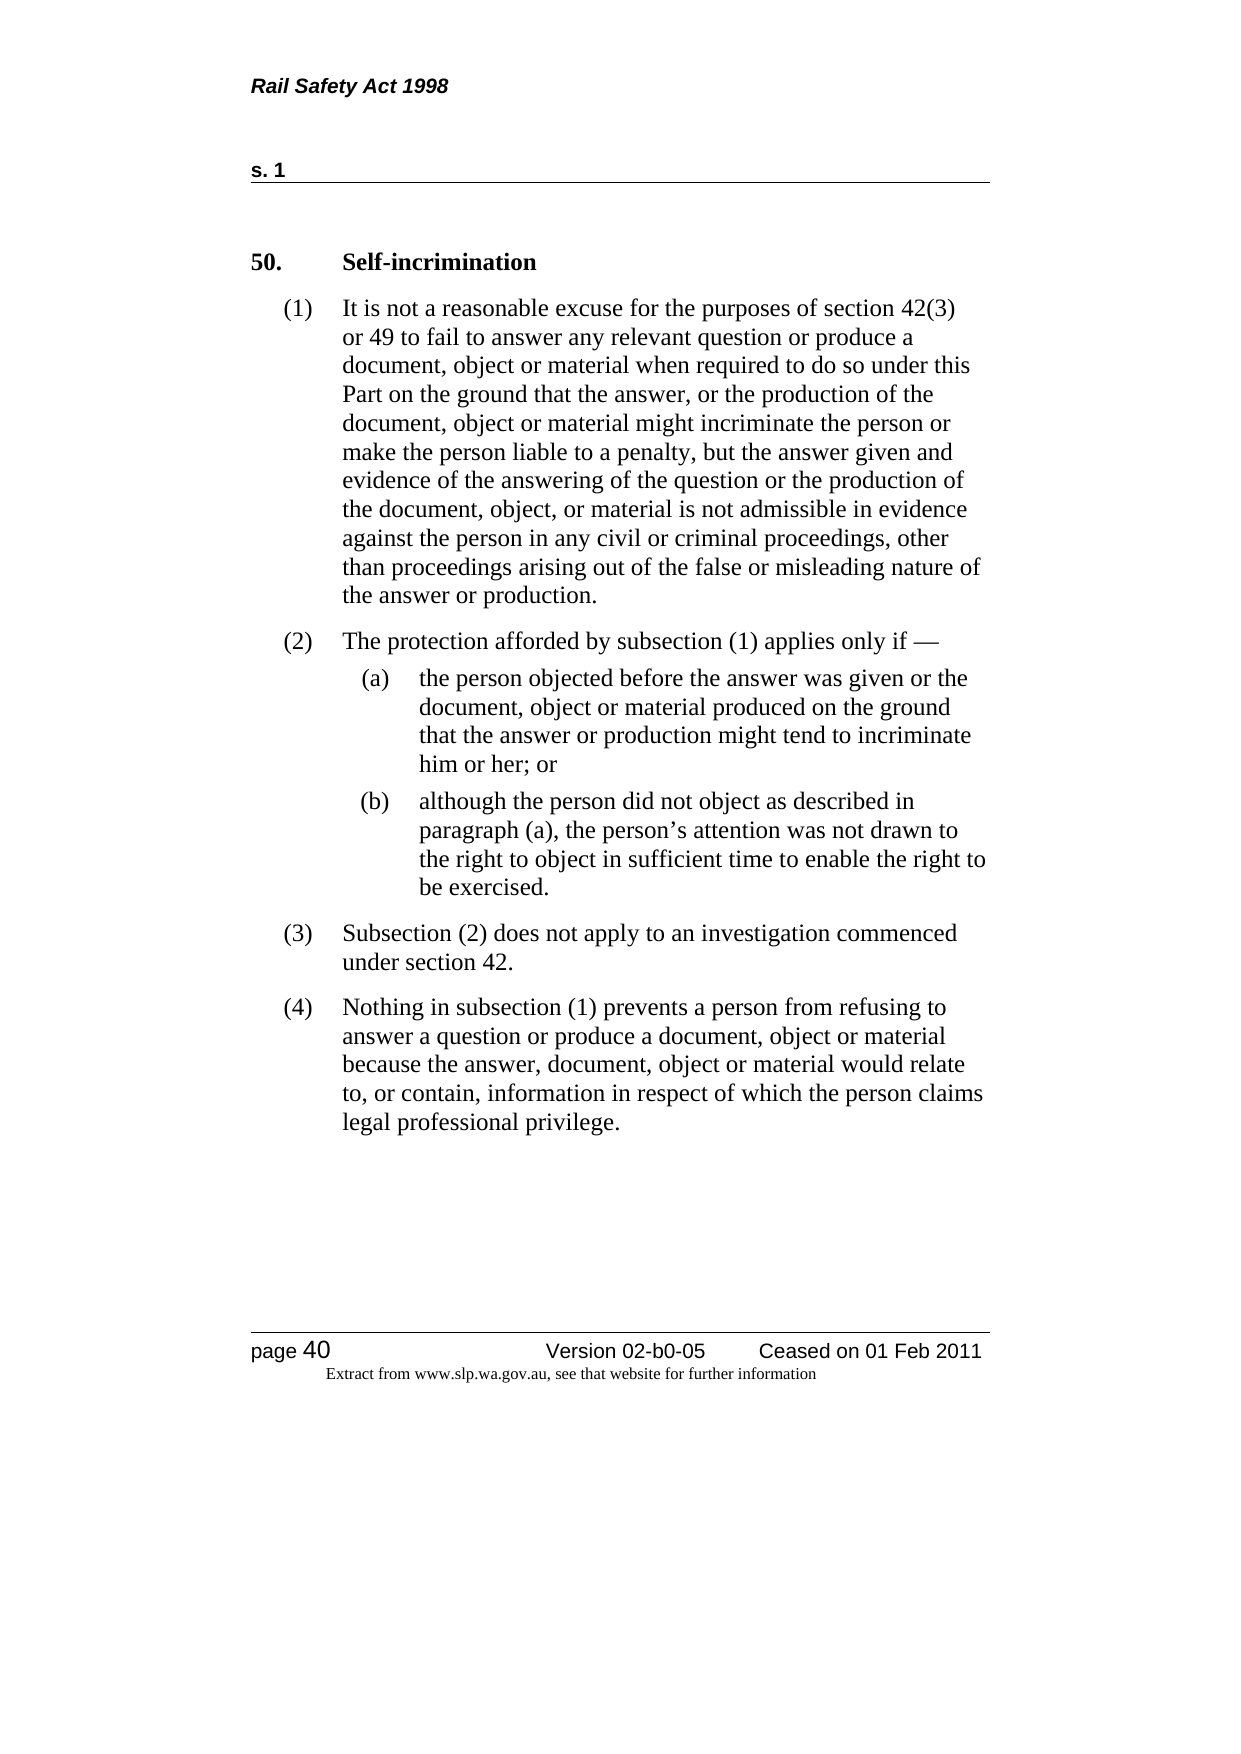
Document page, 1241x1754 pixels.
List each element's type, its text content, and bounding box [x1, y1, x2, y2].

text (a) the person objected before the answer was given or the document, object or material produced on the ground that the answer or production might tend to incriminate him or her; or [251, 663, 990, 778]
text (1) It is not a reasonable excuse for the purposes of section 42(3) or 49 to fail to answer any relevant question or produce a document, object or material when required to do so under this Part on the ground that the answer, or the production of the document, object or material might incriminate the person or make the person liable to a penalty, but the answer given and evidence of the answering of the question or the production of the document, object, or material is not admissible in evidence against the person in any civil or criminal proceedings, other than proceedings arising out of the false or misleading nature of the answer or production. [251, 293, 990, 609]
subtitle 50. Self-incrimination [251, 247, 990, 276]
text (b) although the person did not object as described in paragraph (a), the person’s attention was not drawn to the right to object in sufficient time to enable the right to be exercised. [251, 786, 990, 901]
text (2) The protection afforded by subsection (1) applies only if — [251, 626, 990, 654]
text (4) Nothing in subsection (1) prevents a person from refusing to answer a question or produce a document, object or material because the answer, document, object or material would relate to, or contain, information in respect of which the person claims legal professional privilege. [251, 992, 990, 1136]
text (3) Subsection (2) does not apply to an investigation commenced under section 42. [251, 918, 990, 975]
